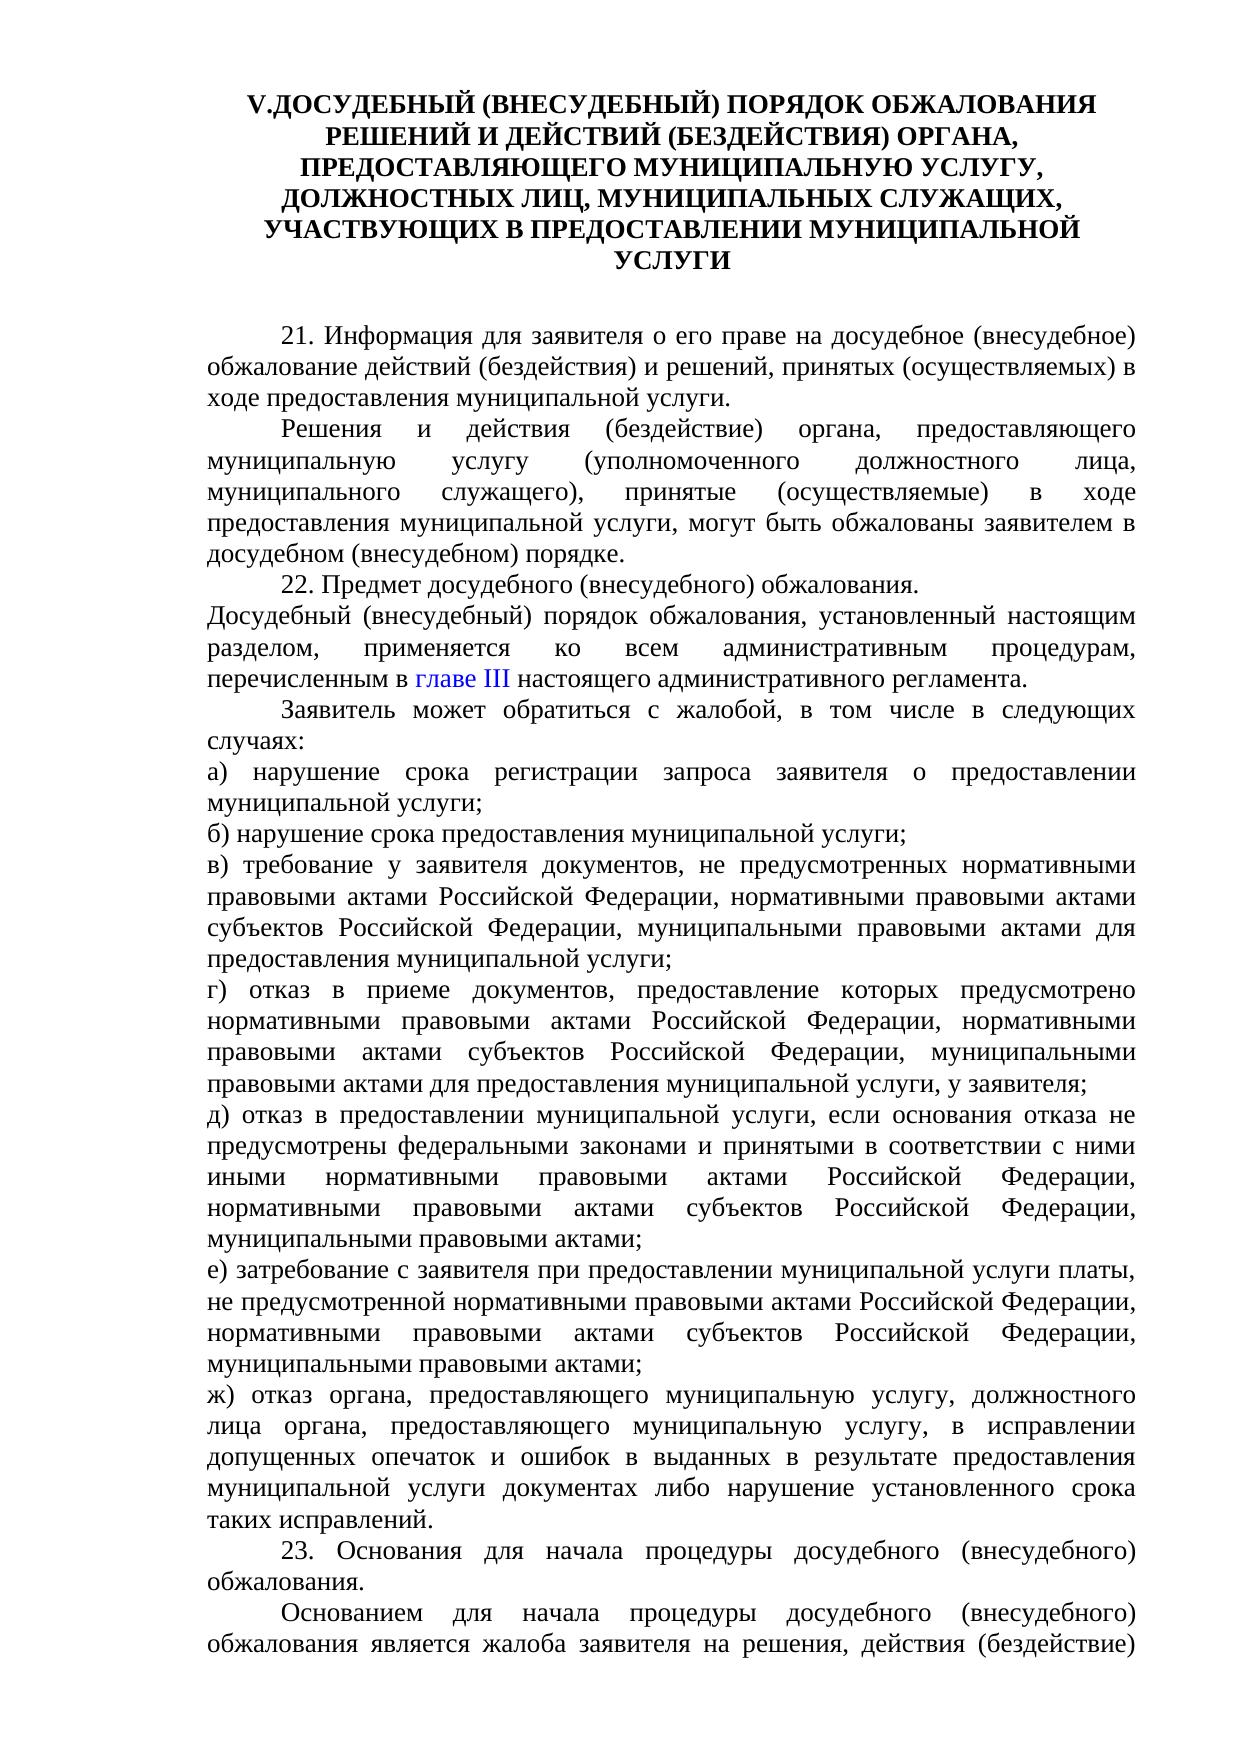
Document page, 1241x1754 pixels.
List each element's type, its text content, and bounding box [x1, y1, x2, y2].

text 22. Предмет досудебного (внесудебного) обжалования. [207, 568, 1137, 599]
text ж) отказ органа, предоставляющего муниципальную услугу, должностного лица органа, предоставляющего муниципальную услугу, в исправлении допущенных опечаток и ошибок в выданных в результате предоставления муниципальной услуги документах либо нарушение установленного срока таких исправлений. [207, 1378, 1137, 1534]
text Решения и действия (бездействие) органа, предоставляющего муниципальную услугу (уполномоченного должностного лица, муниципального служащего), принятые (осуществляемые) в ходе предоставления муниципальной услуги, могут быть обжалованы заявителем в досудебном (внесудебном) порядке. [207, 413, 1137, 568]
text V.ДОСУДЕБНЫЙ (ВНЕСУДЕБНЫЙ) ПОРЯДОК ОБЖАЛОВАНИЯ РЕШЕНИЙ И ДЕЙСТВИЙ (БЕЗДЕЙСТВИЯ) ОРГАНА, ПРЕДОСТАВЛЯЮЩЕГО МУНИЦИПАЛЬНУЮ УСЛУГУ, ДОЛЖНОСТНЫХ ЛИЦ, МУНИЦИПАЛЬНЫХ СЛУЖАЩИХ, УЧАСТВУЮЩИХ В ПРЕДОСТАВЛЕНИИ МУНИЦИПАЛЬНОЙ УСЛУГИ [207, 89, 1137, 276]
text Досудебный (внесудебный) порядок обжалования, установленный настоящим разделом, применяется ко всем административным процедурам, перечисленным в главе III настоящего административного регламента. [207, 599, 1137, 693]
text 23. Основания для начала процедуры досудебного (внесудебного) обжалования. [207, 1534, 1137, 1596]
text а) нарушение срока регистрации запроса заявителя о предоставлении муниципальной услуги; [207, 755, 1137, 817]
text г) отказ в приеме документов, предоставление которых предусмотрено нормативными правовыми актами Российской Федерации, нормативными правовыми актами субъектов Российской Федерации, муниципальными правовыми актами для предоставления муниципальной услуги, у заявителя; [207, 973, 1137, 1098]
text в) требование у заявителя документов, не предусмотренных нормативными правовыми актами Российской Федерации, нормативными правовыми актами субъектов Российской Федерации, муниципальными правовыми актами для предоставления муниципальной услуги; [207, 849, 1137, 973]
text Заявитель может обратиться с жалобой, в том числе в следующих случаях: [207, 693, 1137, 755]
text б) нарушение срока предоставления муниципальной услуги; [207, 817, 1137, 849]
text е) затребование с заявителя при предоставлении муниципальной услуги платы, не предусмотренной нормативными правовыми актами Российской Федерации, нормативными правовыми актами субъектов Российской Федерации, муниципальными правовыми актами; [207, 1253, 1137, 1378]
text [207, 1596, 1137, 1658]
text д) отказ в предоставлении муниципальной услуги, если основания отказа не предусмотрены федеральными законами и принятыми в соответствии с ними иными нормативными правовыми актами Российской Федерации, нормативными правовыми актами субъектов Российской Федерации, муниципальными правовыми актами; [207, 1098, 1137, 1253]
text 21. Информация для заявителя о его праве на досудебное (внесудебное) обжалование действий (бездействия) и решений, принятых (осуществляемых) в ходе предоставления муниципальной услуги. [207, 319, 1137, 413]
